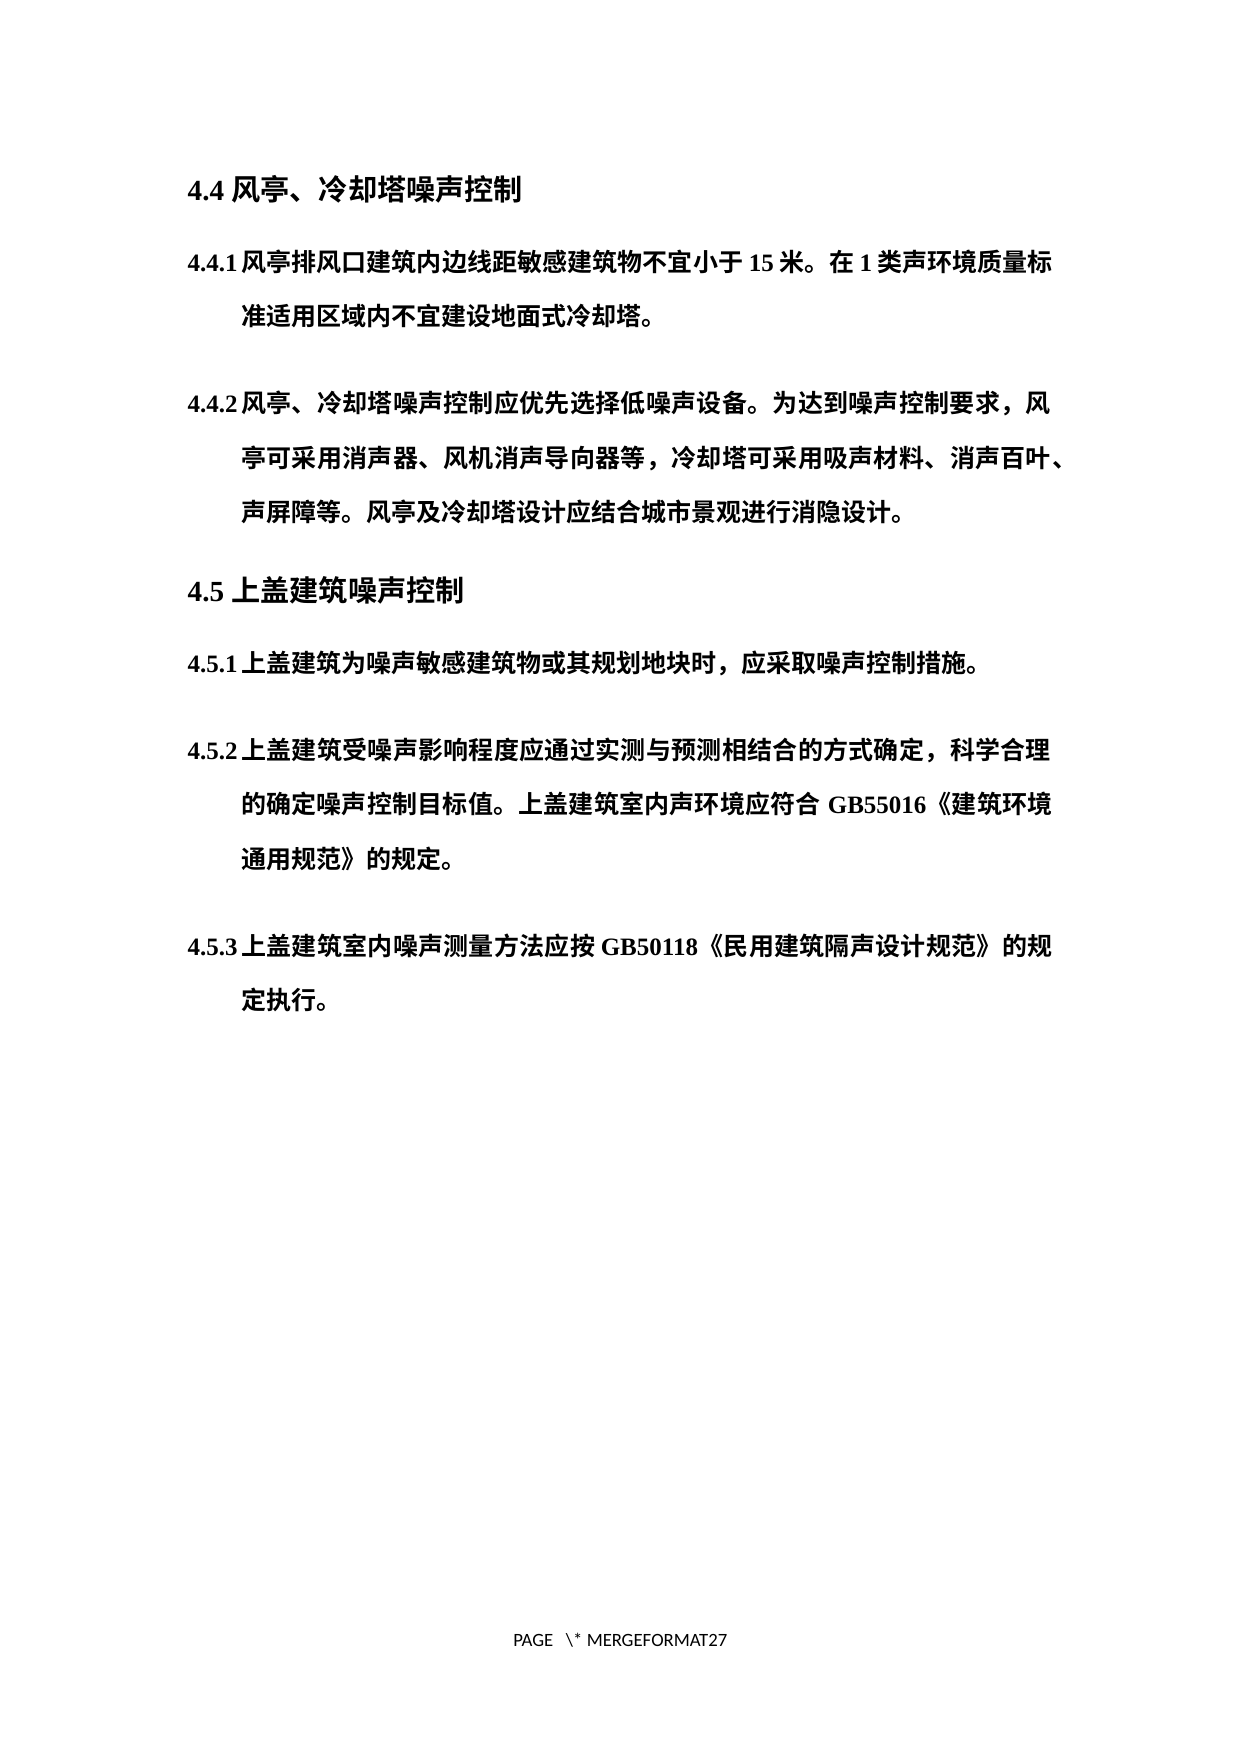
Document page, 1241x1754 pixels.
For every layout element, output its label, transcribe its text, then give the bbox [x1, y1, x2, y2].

subtitle 上盖建筑为噪声敏感建筑物或其规划地块时，应采取噪声控制措施。 [187, 643, 1053, 680]
subtitle 上盖建筑受噪声影响程度应通过实测与预测相结合的方式确定，科学合理的确定噪声控制目标值。上盖建筑室内声环境应符合GB55016《建筑环境通用规范》的规定。 [187, 730, 1053, 875]
subtitle 上盖建筑噪声控制 [187, 563, 1053, 611]
subtitle 风亭、冷却塔噪声控制 [187, 162, 1053, 210]
subtitle 风亭、冷却塔噪声控制应优先选择低噪声设备。为达到噪声控制要求，风亭可采用消声器、风机消声导向器等，冷却塔可采用吸声材料、消声百叶、声屏障等。风亭及冷却塔设计应结合城市景观进行消隐设计。 [187, 384, 1053, 529]
subtitle 上盖建筑室内噪声测量方法应按GB50118《民用建筑隔声设计规范》的规定执行。 [187, 926, 1053, 1017]
subtitle 风亭排风口建筑内边线距敏感建筑物不宜小于15米。在1类声环境质量标准适用区域内不宜建设地面式冷却塔。 [187, 242, 1053, 333]
